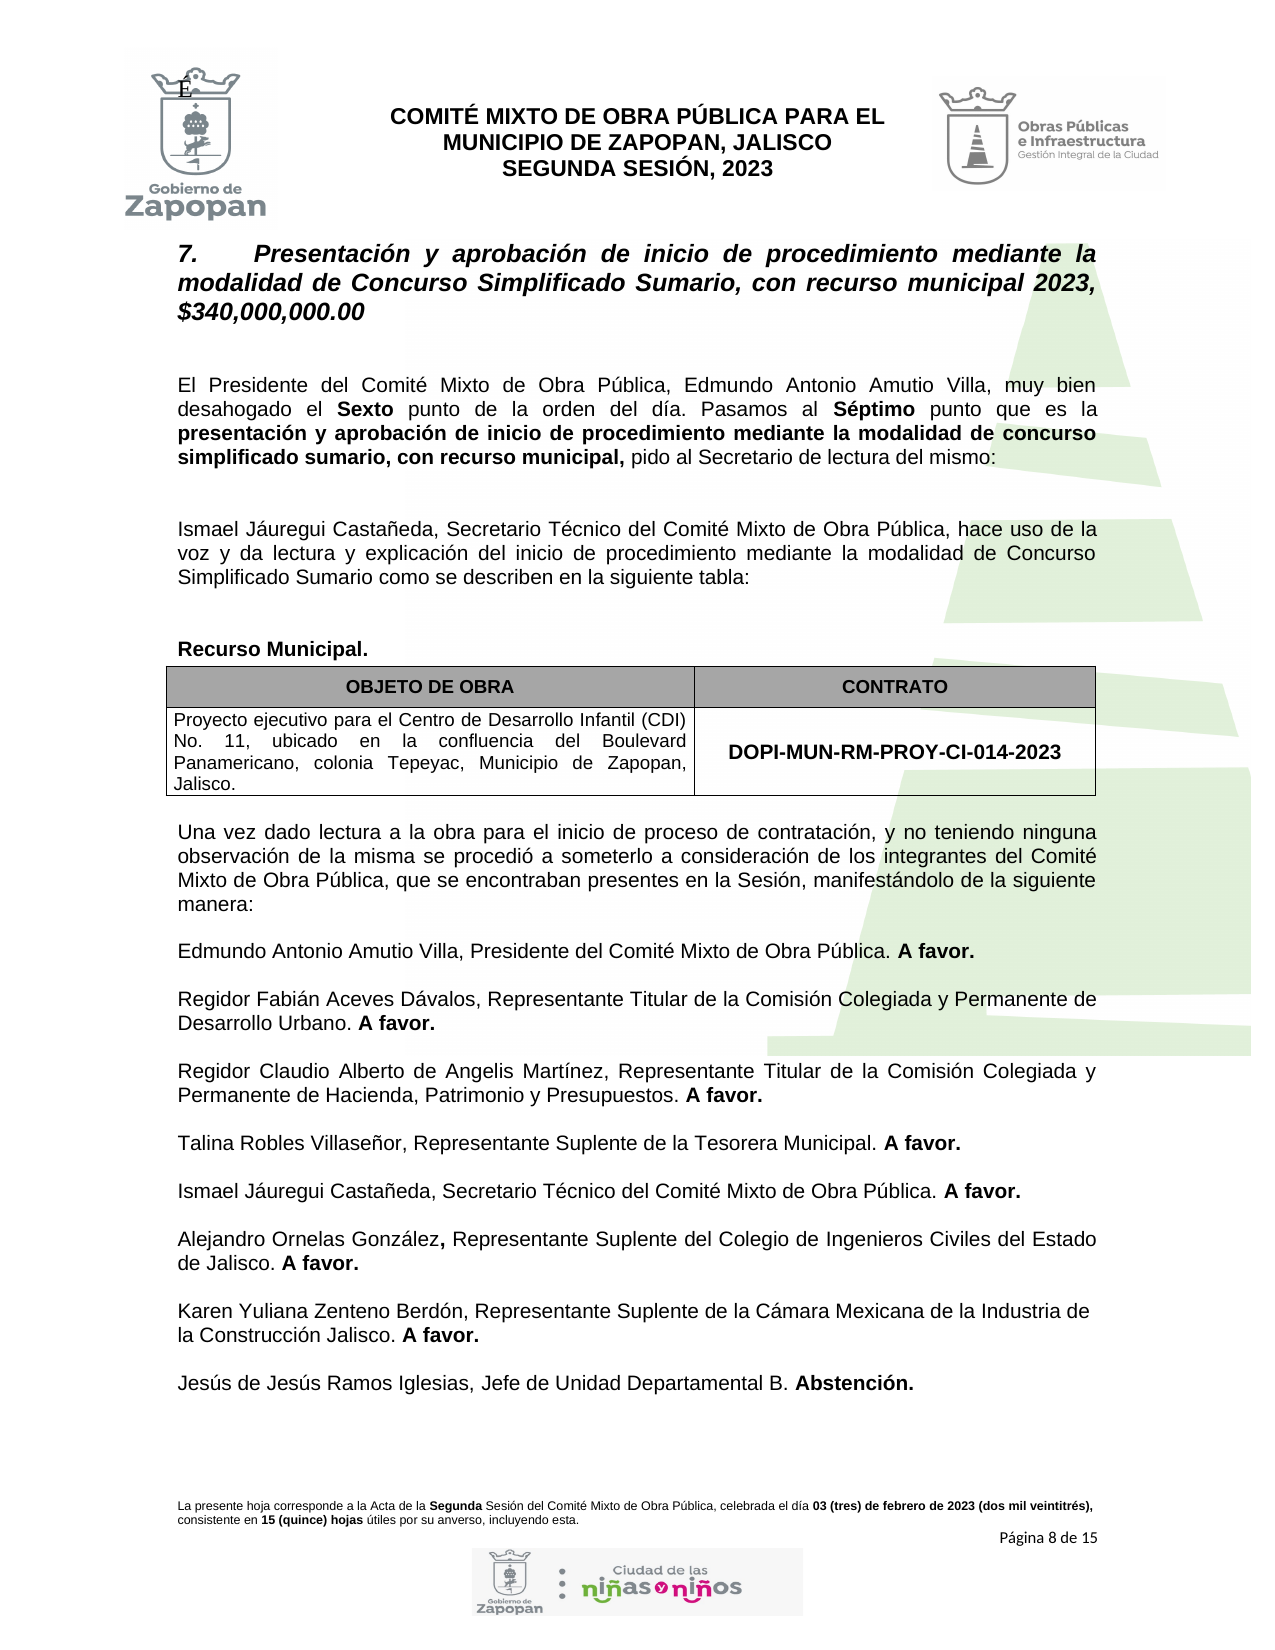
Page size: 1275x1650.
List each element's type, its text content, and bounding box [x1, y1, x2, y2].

text Talina Robles Villaseñor, Representante Suplente de la Tesorera Municipal. A favor. [177, 1131, 1098, 1155]
picture [471, 1548, 804, 1616]
table_header CONTRATO [695, 667, 1095, 707]
text Una vez dado lectura a la obra para el inicio de proceso de contratación, y no teniendo ninguna observación de la misma se procedió a someterlo a consideración de los integrantes del Comité Mixto de Obra Pública, que se encontraban presentes en la Sesión, manifestándolo de la siguiente manera: [177, 819, 1098, 915]
text El Presidente del Comité Mixto de Obra Pública, Edmundo Antonio Amutio Villa, muy bien desahogado el Sexto punto de la orden del día. Pasamos al Séptimo punto que es la presentación y aprobación de inicio de procedimiento mediante la modalidad de concurso simplificado sumario, con recurso municipal, pido al Secretario de lectura del mismo: [177, 373, 1098, 469]
text Ismael Jáuregui Castañeda, Secretario Técnico del Comité Mixto de Obra Pública, hace uso de la voz y da lectura y explicación del inicio de procedimiento mediante la modalidad de Concurso Simplificado Sumario como se describen en la siguiente tabla: [177, 517, 1098, 589]
table_cell Proyecto ejecutivo para el Centro de Desarrollo Infantil (CDI) No. 11, ubicado en la confluencia del Boulevard Panamericano, colonia Tepeyac, Municipio de Zapopan, Jalisco. [167, 708, 694, 794]
table_header OBJETO DE OBRA [167, 667, 694, 707]
text Alejandro Ornelas González, Representante Suplente del Colegio de Ingenieros Civiles del Estado de Jalisco. A favor. [177, 1227, 1098, 1275]
table_cell DOPI-MUN-RM-PROY-CI-014-2023 [695, 708, 1095, 794]
text Regidor Claudio Alberto de Angelis Martínez, Representante Titular de la Comisión Colegiada y Permanente de Hacienda, Patrimonio y Presupuestos. A favor. [177, 1059, 1098, 1107]
picture [932, 76, 1166, 191]
text Regidor Fabián Aceves Dávalos, Representante Titular de la Comisión Colegiada y Permanente de Desarrollo Urbano. A favor. [177, 987, 1098, 1035]
text 7. Presentación y aprobación de inicio de procedimiento mediante la modalidad de Concurso Simplificado Sumario, con recurso municipal 2023, $340,000,000.00 [177, 239, 1098, 325]
text Ismael Jáuregui Castañeda, Secretario Técnico del Comité Mixto de Obra Pública. A favor. [177, 1179, 1098, 1203]
text Jesús de Jesús Ramos Iglesias, Jefe de Unidad Departamental B. Abstención. [177, 1371, 1098, 1394]
text Edmundo Antonio Amutio Villa, Presidente del Comité Mixto de Obra Pública. A favor. [177, 939, 1098, 963]
picture [404, 239, 1251, 1056]
picture [124, 47, 278, 230]
text Karen Yuliana Zenteno Berdón, Representante Suplente de la Cámara Mexicana de la Industria de la Construcción Jalisco. A favor. [177, 1299, 1098, 1347]
text Recurso Municipal. [177, 637, 1098, 661]
